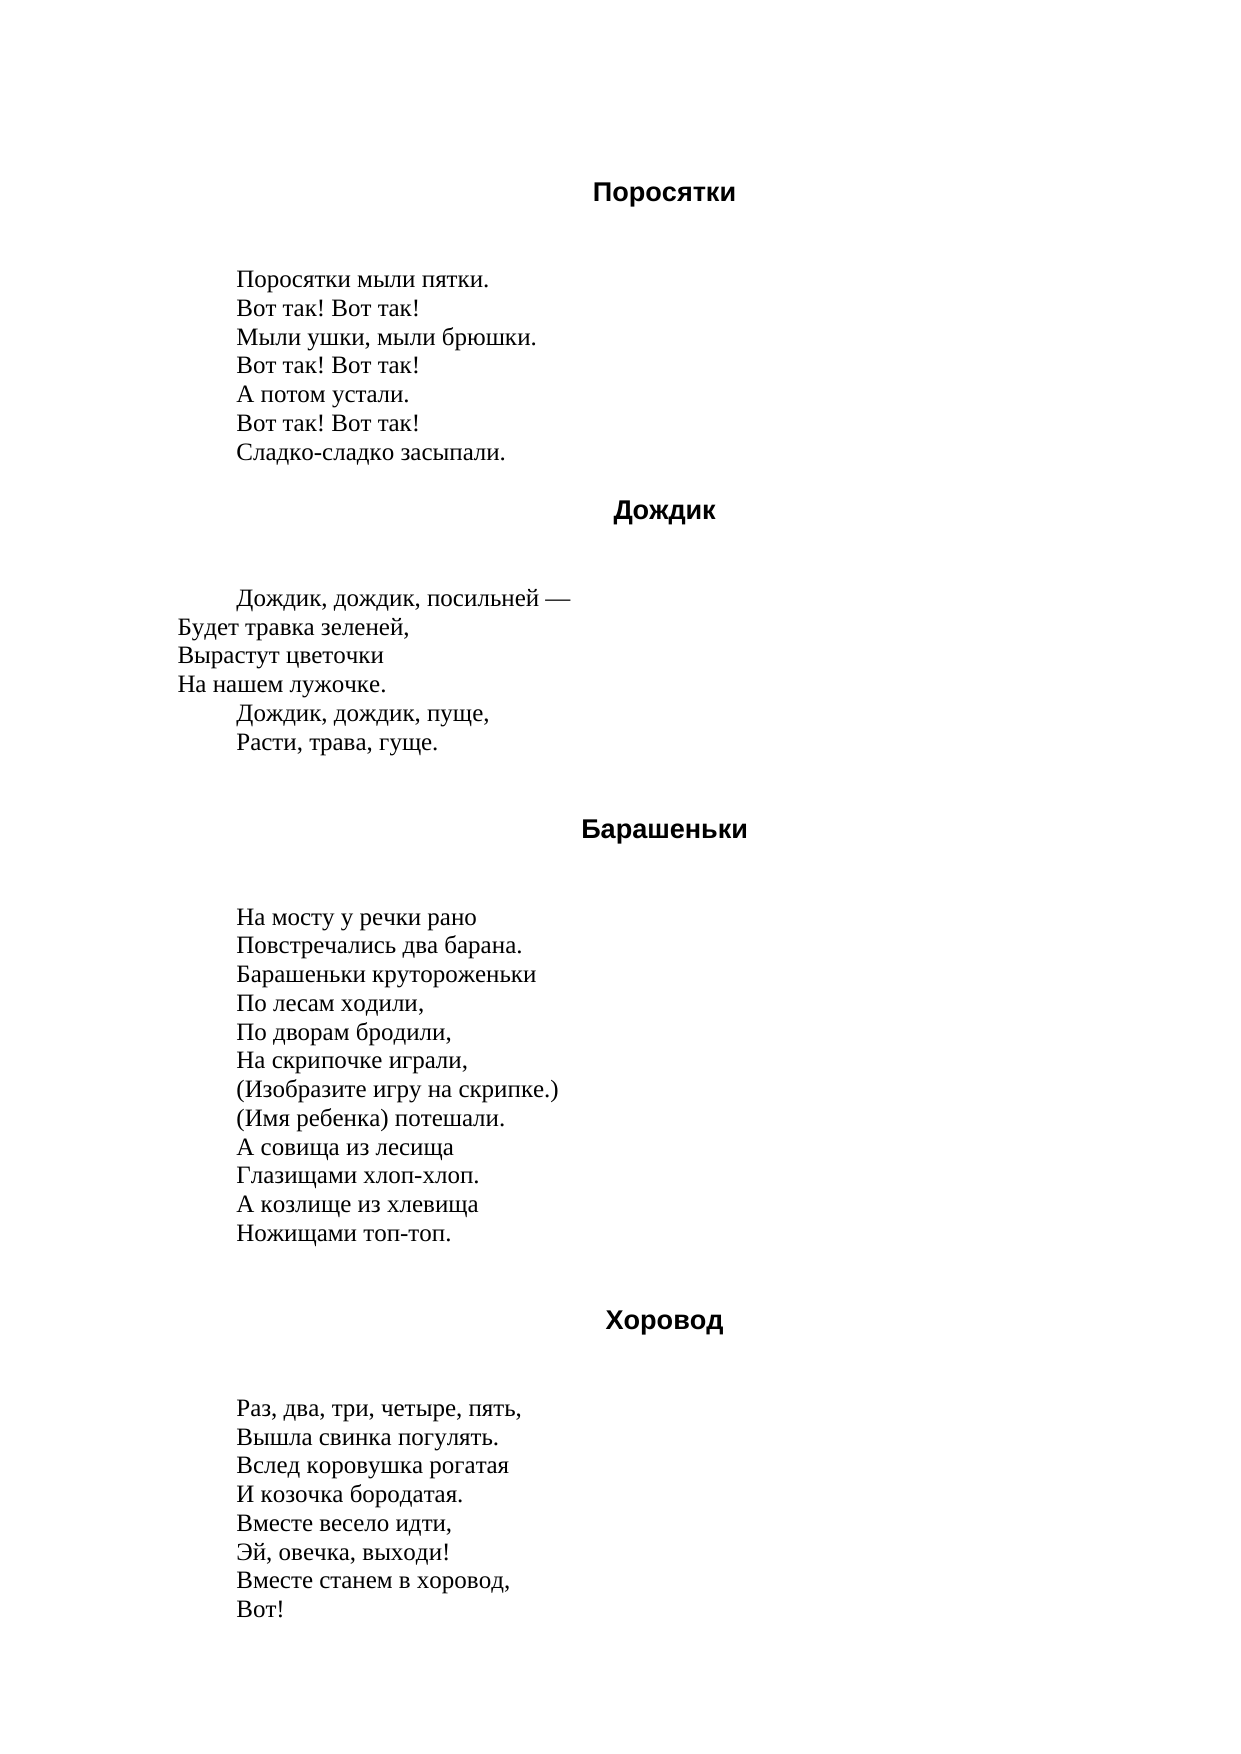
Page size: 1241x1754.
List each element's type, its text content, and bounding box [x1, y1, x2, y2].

text Вот так! Вот так! [177, 293, 1089, 322]
text Поросятки мыли пятки. [177, 264, 1089, 293]
text На мосту у речки рано [177, 902, 1089, 931]
text На нашем лужочке. [177, 669, 1152, 698]
text Повстречались два барана. [177, 931, 1089, 959]
text По дворам бродили, [177, 1017, 1089, 1046]
text Сладко-сладко засыпали. [177, 437, 1089, 466]
subtitle Поросятки [177, 176, 1152, 207]
subtitle Дождик [177, 494, 1152, 526]
text Дождик, дождик, посильней — [177, 583, 1089, 612]
text (Имя ребенка) потешали. [177, 1103, 1089, 1132]
text Барашеньки крутороженьки [177, 959, 1089, 988]
text И козочка бородатая. [177, 1479, 1089, 1508]
text Вот! [177, 1594, 1089, 1623]
text А потом устали. [177, 379, 1089, 408]
text А козлище из хлевища [177, 1189, 1089, 1218]
text Расти, трава, гуще. [177, 727, 1089, 756]
text Вырастут цветочки [177, 641, 1152, 669]
text Будет травка зеленей, [177, 612, 1152, 641]
text Вот так! Вот так! [177, 408, 1089, 437]
text Раз, два, три, четыре, пять, [177, 1393, 1089, 1422]
text А совища из лесища [177, 1132, 1089, 1161]
text Вот так! Вот так! [177, 351, 1089, 379]
text Вместе весело идти, [177, 1508, 1089, 1537]
text Дождик, дождик, пуще, [177, 698, 1089, 727]
text Эй, овечка, выходи! [177, 1537, 1089, 1566]
subtitle Барашеньки [177, 813, 1152, 844]
text Вместе станем в хоровод, [177, 1566, 1089, 1594]
text Ножищами топ-топ. [177, 1218, 1089, 1247]
text По лесам ходили, [177, 988, 1089, 1017]
text На скрипочке играли, [177, 1046, 1089, 1074]
subtitle Хоровод [177, 1304, 1152, 1336]
text Глазищами хлоп-хлоп. [177, 1161, 1089, 1189]
text (Изобразите игру на скрипке.) [177, 1074, 1089, 1103]
text Вышла свинка погулять. [177, 1422, 1089, 1451]
text Мыли ушки, мыли брюшки. [177, 322, 1089, 351]
text Вслед коровушка рогатая [177, 1451, 1089, 1479]
